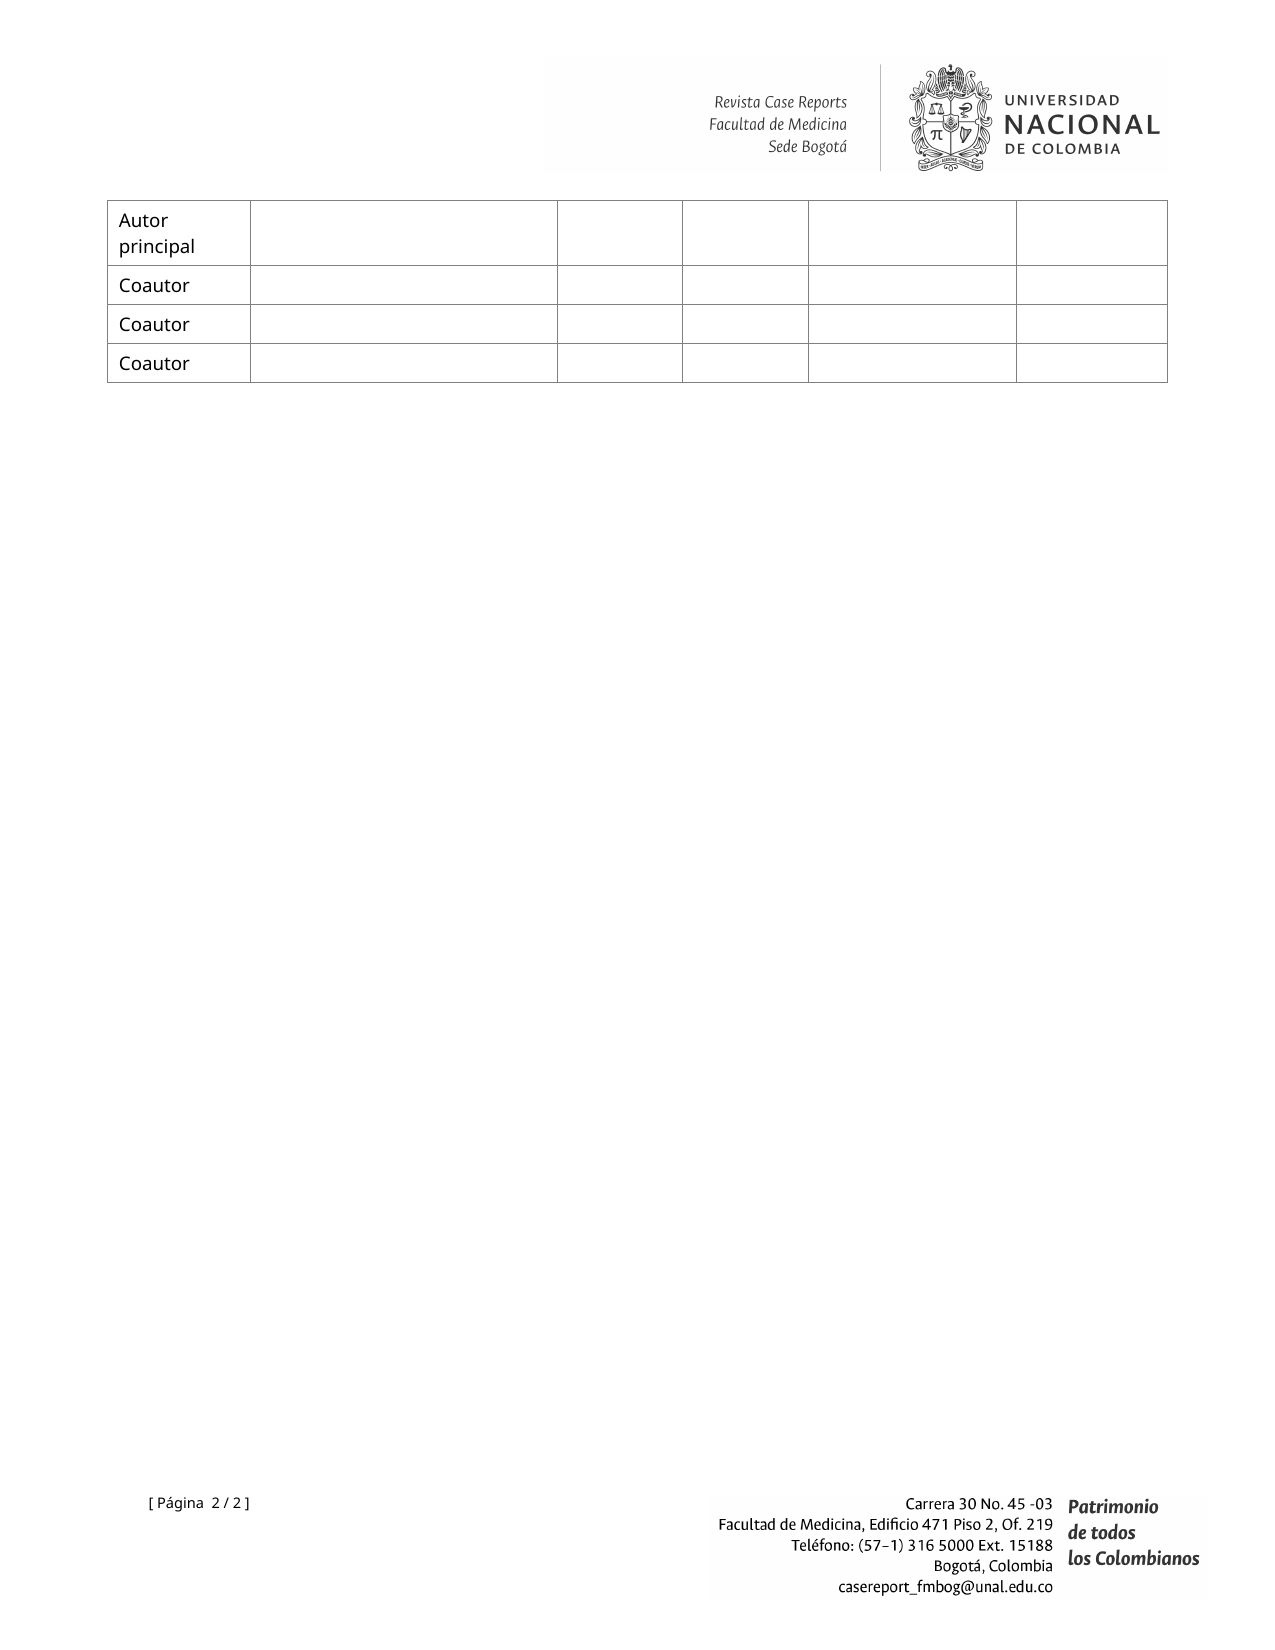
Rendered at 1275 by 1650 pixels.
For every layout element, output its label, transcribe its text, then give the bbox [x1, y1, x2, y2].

table_cell Autor principal [108, 201, 250, 265]
table_cell [1017, 201, 1167, 265]
table_cell [251, 305, 557, 343]
table_cell [809, 266, 1016, 304]
table_cell [1017, 305, 1167, 343]
table_cell [683, 201, 808, 265]
table_cell [558, 266, 682, 304]
table_cell [809, 305, 1016, 343]
table_cell Coautor [108, 305, 250, 343]
table_cell [251, 344, 557, 382]
table_cell [1017, 344, 1167, 382]
table_cell [809, 344, 1016, 382]
table_cell [251, 201, 557, 265]
table_cell [558, 201, 682, 265]
table_cell Coautor [108, 266, 250, 304]
table_cell [558, 344, 682, 382]
table_cell [683, 305, 808, 343]
table_cell Coautor [108, 344, 250, 382]
table_cell [683, 344, 808, 382]
table_cell [683, 266, 808, 304]
table_cell [558, 305, 682, 343]
table_cell [1017, 266, 1167, 304]
picture [707, 1490, 1208, 1599]
table_cell [809, 201, 1016, 265]
picture [542, 57, 1167, 174]
table_cell [251, 266, 557, 304]
